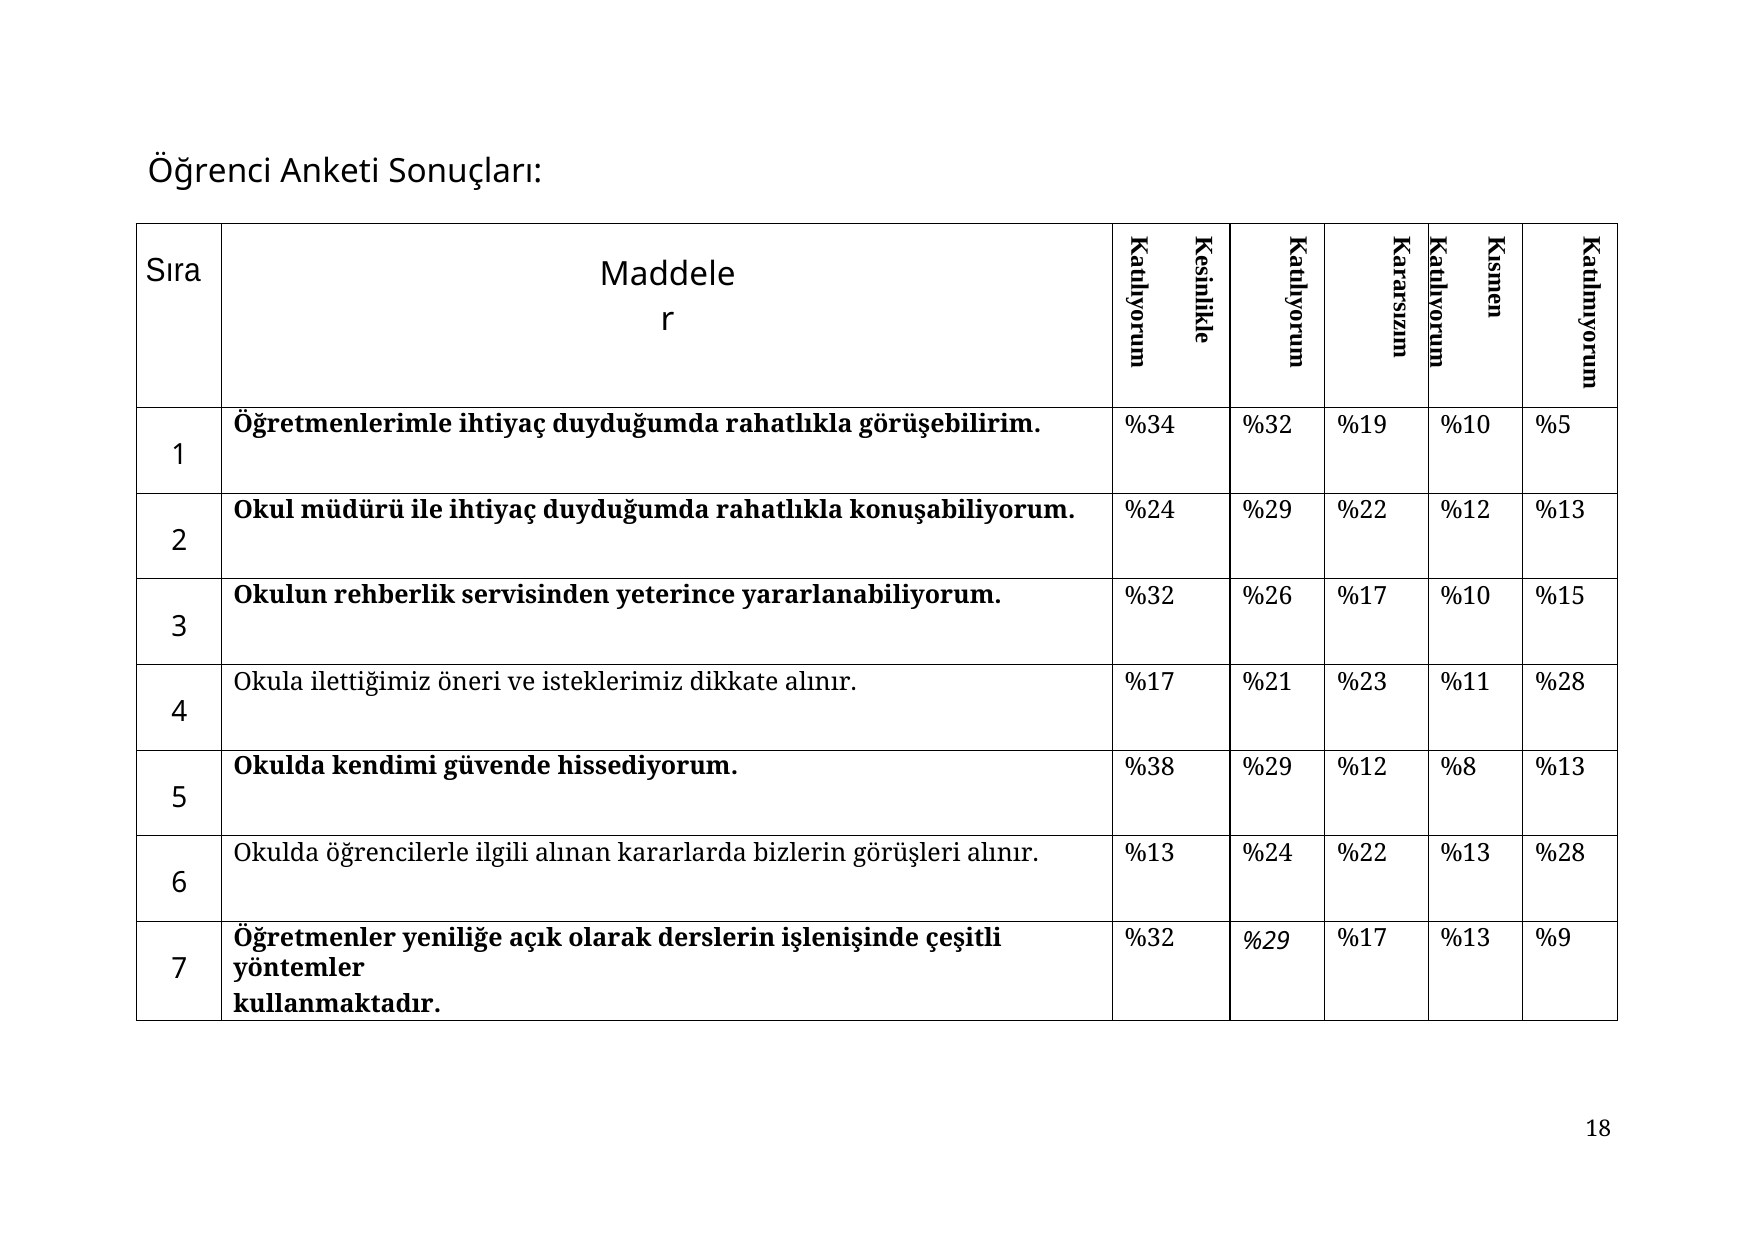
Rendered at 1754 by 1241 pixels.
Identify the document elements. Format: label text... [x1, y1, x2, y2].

table_cell %17 [1325, 579, 1428, 664]
table_cell %29 [1231, 922, 1324, 1020]
table_header Katılıyorum [1231, 224, 1324, 407]
table_cell %5 [1523, 408, 1617, 493]
table_cell 1 [137, 408, 221, 493]
table_header Katılmıyorum [1523, 224, 1617, 407]
table_header Kararsızım [1325, 224, 1428, 407]
table_header Sıra [137, 224, 221, 407]
table_cell %24 [1113, 494, 1229, 578]
table_cell %22 [1325, 836, 1428, 921]
table_cell %15 [1523, 579, 1617, 664]
table_cell 7 [137, 922, 221, 1020]
table_cell %17 [1325, 922, 1428, 1020]
table_cell %12 [1429, 494, 1522, 578]
table_cell %21 [1231, 665, 1324, 750]
table_cell %38 [1113, 751, 1229, 835]
table_cell %32 [1231, 408, 1324, 493]
table_cell %13 [1429, 836, 1522, 921]
table_header Maddeler [222, 224, 1112, 407]
table_cell %34 [1113, 408, 1229, 493]
table_cell Okul müdürü ile ihtiyaç duyduğumda rahatlıkla konuşabiliyorum. [222, 494, 1112, 578]
table_header Kesinlikle Katılıyorum [1113, 224, 1229, 407]
table_cell Okulda kendimi güvende hissediyorum. [222, 751, 1112, 835]
table_cell %28 [1523, 836, 1617, 921]
table_cell %8 [1429, 751, 1522, 835]
table_cell %13 [1523, 751, 1617, 835]
table_cell %19 [1325, 408, 1428, 493]
table_cell 6 [137, 836, 221, 921]
table_cell %32 [1113, 922, 1229, 1020]
table_cell %9 [1523, 922, 1617, 1020]
table_cell %29 [1231, 751, 1324, 835]
table_cell %10 [1429, 408, 1522, 493]
table_cell %32 [1113, 579, 1229, 664]
table_cell Okulun rehberlik servisinden yeterince yararlanabiliyorum. [222, 579, 1112, 664]
table_cell 5 [137, 751, 221, 835]
table_cell %13 [1429, 922, 1522, 1020]
table_cell %13 [1113, 836, 1229, 921]
table_cell Öğretmenler yeniliğe açık olarak derslerin işlenişinde çeşitli yöntemler kullanmaktadır. [222, 922, 1112, 1020]
table_cell %11 [1429, 665, 1522, 750]
table_cell 2 [137, 494, 221, 578]
table_cell %13 [1523, 494, 1617, 578]
table_cell %28 [1523, 665, 1617, 750]
table_cell %10 [1429, 579, 1522, 664]
table_cell %26 [1231, 579, 1324, 664]
table_cell 4 [137, 665, 221, 750]
table_header Kısmen Katılıyorum [1429, 224, 1522, 407]
table_cell %22 [1325, 494, 1428, 578]
table_cell Okulda öğrencilerle ilgili alınan kararlarda bizlerin görüşleri alınır. [222, 836, 1112, 921]
table_cell Okula ilettiğimiz öneri ve isteklerimiz dikkate alınır. [222, 665, 1112, 750]
table_cell %12 [1325, 751, 1428, 835]
subtitle Öğrenci Anketi Sonuçları: [147, 147, 1635, 192]
table_cell %29 [1231, 494, 1324, 578]
table_cell %17 [1113, 665, 1229, 750]
table_cell Öğretmenlerimle ihtiyaç duyduğumda rahatlıkla görüşebilirim. [222, 408, 1112, 493]
table_cell 3 [137, 579, 221, 664]
table_cell %23 [1325, 665, 1428, 750]
table_cell %24 [1231, 836, 1324, 921]
